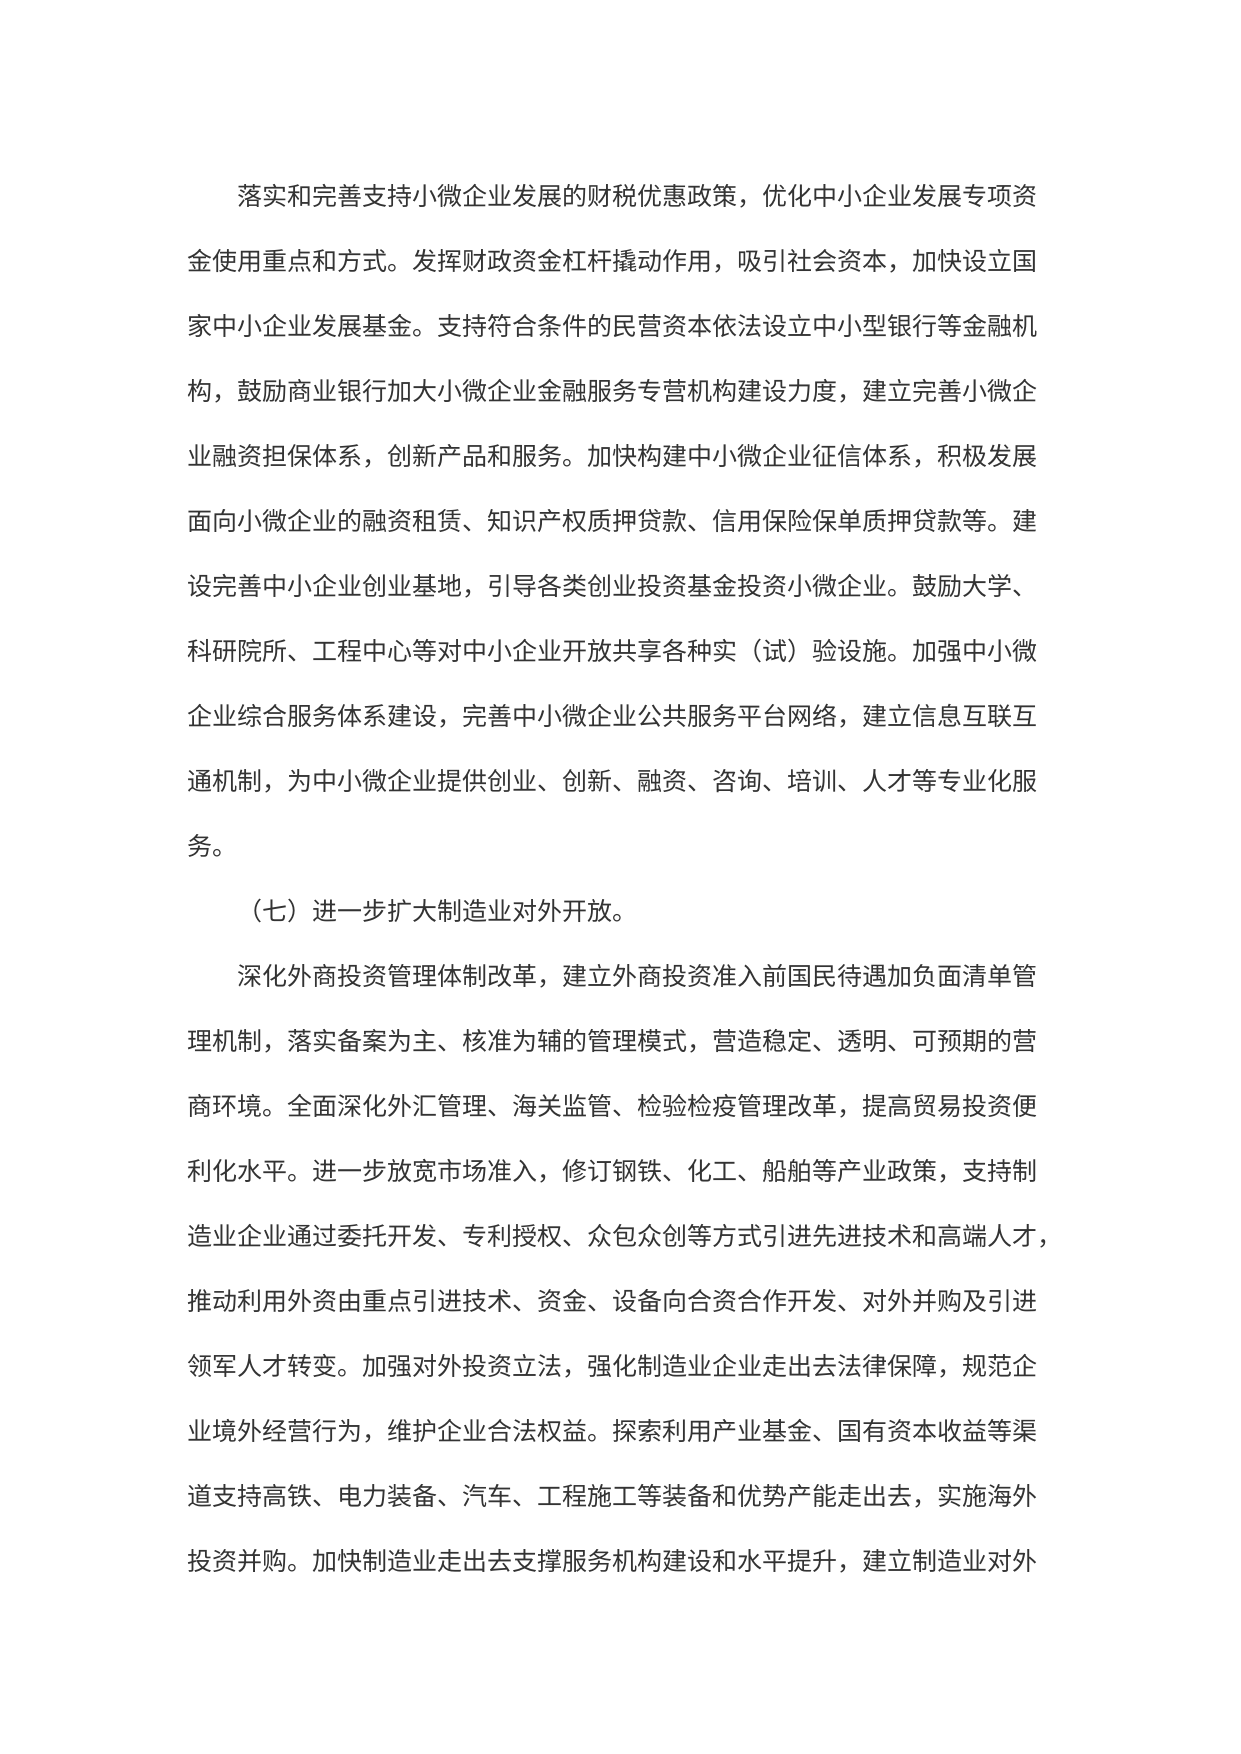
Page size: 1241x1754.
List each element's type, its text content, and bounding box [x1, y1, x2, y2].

text （七）进一步扩大制造业对外开放。 [187, 877, 1053, 942]
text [187, 942, 1053, 1592]
text 落实和完善支持小微企业发展的财税优惠政策，优化中小企业发展专项资金使用重点和方式。发挥财政资金杠杆撬动作用，吸引社会资本，加快设立国家中小企业发展基金。支持符合条件的民营资本依法设立中小型银行等金融机构，鼓励商业银行加大小微企业金融服务专营机构建设力度，建立完善小微企业融资担保体系，创新产品和服务。加快构建中小微企业征信体系，积极发展面向小微企业的融资租赁、知识产权质押贷款、信用保险保单质押贷款等。建设完善中小企业创业基地，引导各类创业投资基金投资小微企业。鼓励大学、科研院所、工程中心等对中小企业开放共享各种实（试）验设施。加强中小微企业综合服务体系建设，完善中小微企业公共服务平台网络，建立信息互联互通机制，为中小微企业提供创业、创新、融资、咨询、培训、人才等专业化服务。 [187, 162, 1053, 877]
